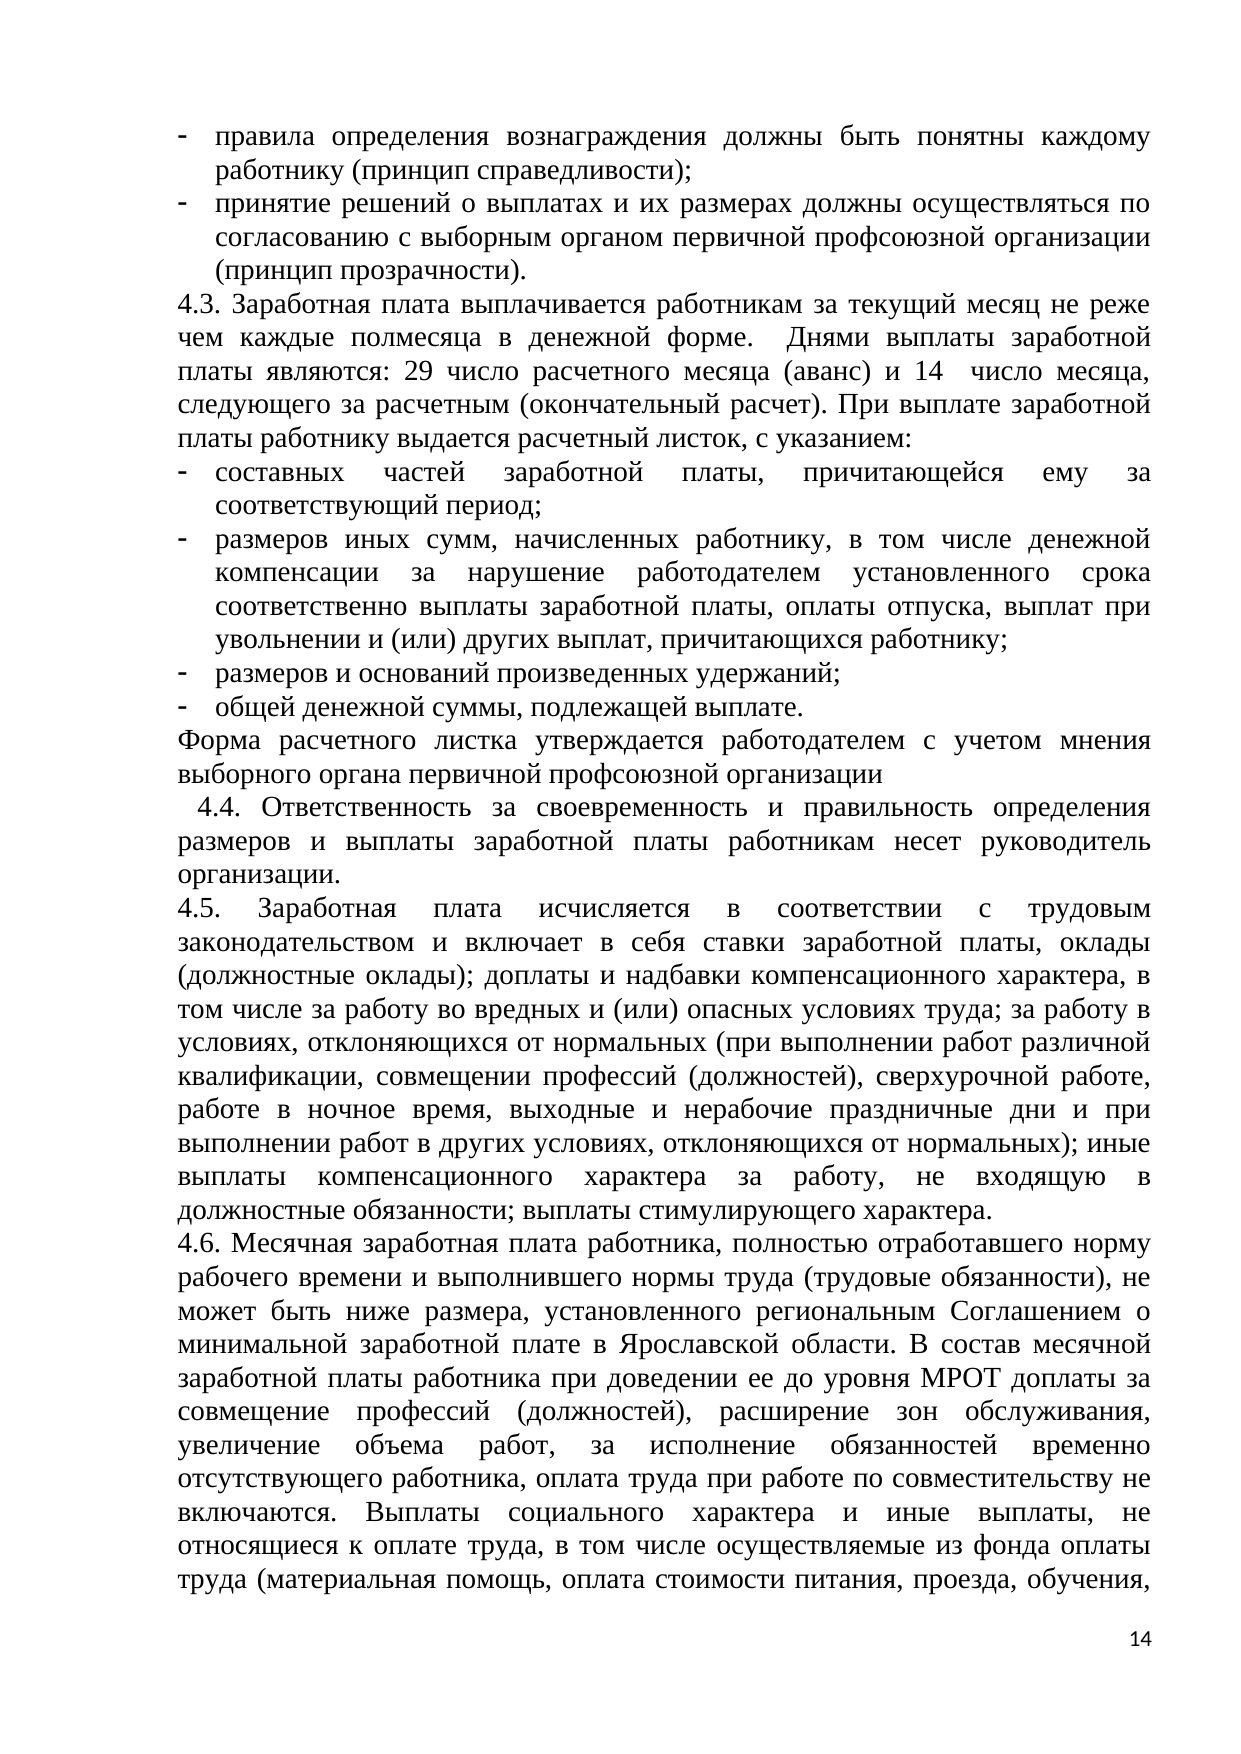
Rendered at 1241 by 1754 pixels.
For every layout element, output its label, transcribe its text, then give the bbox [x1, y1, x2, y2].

text Форма расчетного листка утверждается работодателем с учетом мнения выборного органа первичной профсоюзной организации [177, 722, 1152, 789]
list правила определения вознаграждения должны быть понятны каждому работнику (принцип справедливости); [177, 118, 1152, 185]
list принятие решений о выплатах и их размерах должны осуществляться по согласованию с выборным органом первичной профсоюзной организации (принцип прозрачности). [177, 185, 1152, 286]
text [177, 1226, 1152, 1594]
list размеров иных сумм, начисленных работнику, в том числе денежной компенсации за нарушение работодателем установленного срока соответственно выплаты заработной платы, оплаты отпуска, выплат при увольнении и (или) других выплат, причитающихся работнику; [177, 521, 1152, 655]
list размеров и оснований произведенных удержаний; [177, 655, 1152, 689]
list общей денежной суммы, подлежащей выплате. [177, 689, 1152, 722]
text 4.5. Заработная плата исчисляется в соответствии с трудовым законодательством и включает в себя ставки заработной платы, оклады (должностные оклады); доплаты и надбавки компенсационного характера, в том числе за работу во вредных и (или) опасных условиях труда; за работу в условиях, отклоняющихся от нормальных (при выполнении работ различной квалификации, совмещении профессий (должностей), сверхурочной работе, работе в ночное время, выходные и нерабочие праздничные дни и при выполнении работ в других условиях, отклоняющихся от нормальных); иные выплаты компенсационного характера за работу, не входящую в должностные обязанности; выплаты стимулирующего характера. [177, 890, 1152, 1226]
text 4.3. Заработная плата выплачивается работникам за текущий месяц не реже чем каждые полмесяца в денежной форме. Днями выплаты заработной платы являются: 29 число расчетного месяца (аванс) и 14 число месяца, следующего за расчетным (окончательный расчет). При выплате заработной платы работнику выдается расчетный листок, с указанием: [177, 286, 1152, 454]
text 4.4. Ответственность за своевременность и правильность определения размеров и выплаты заработной платы работникам несет руководитель организации. [177, 789, 1152, 890]
list составных частей заработной платы, причитающейся ему за соответствующий период; [177, 454, 1152, 521]
